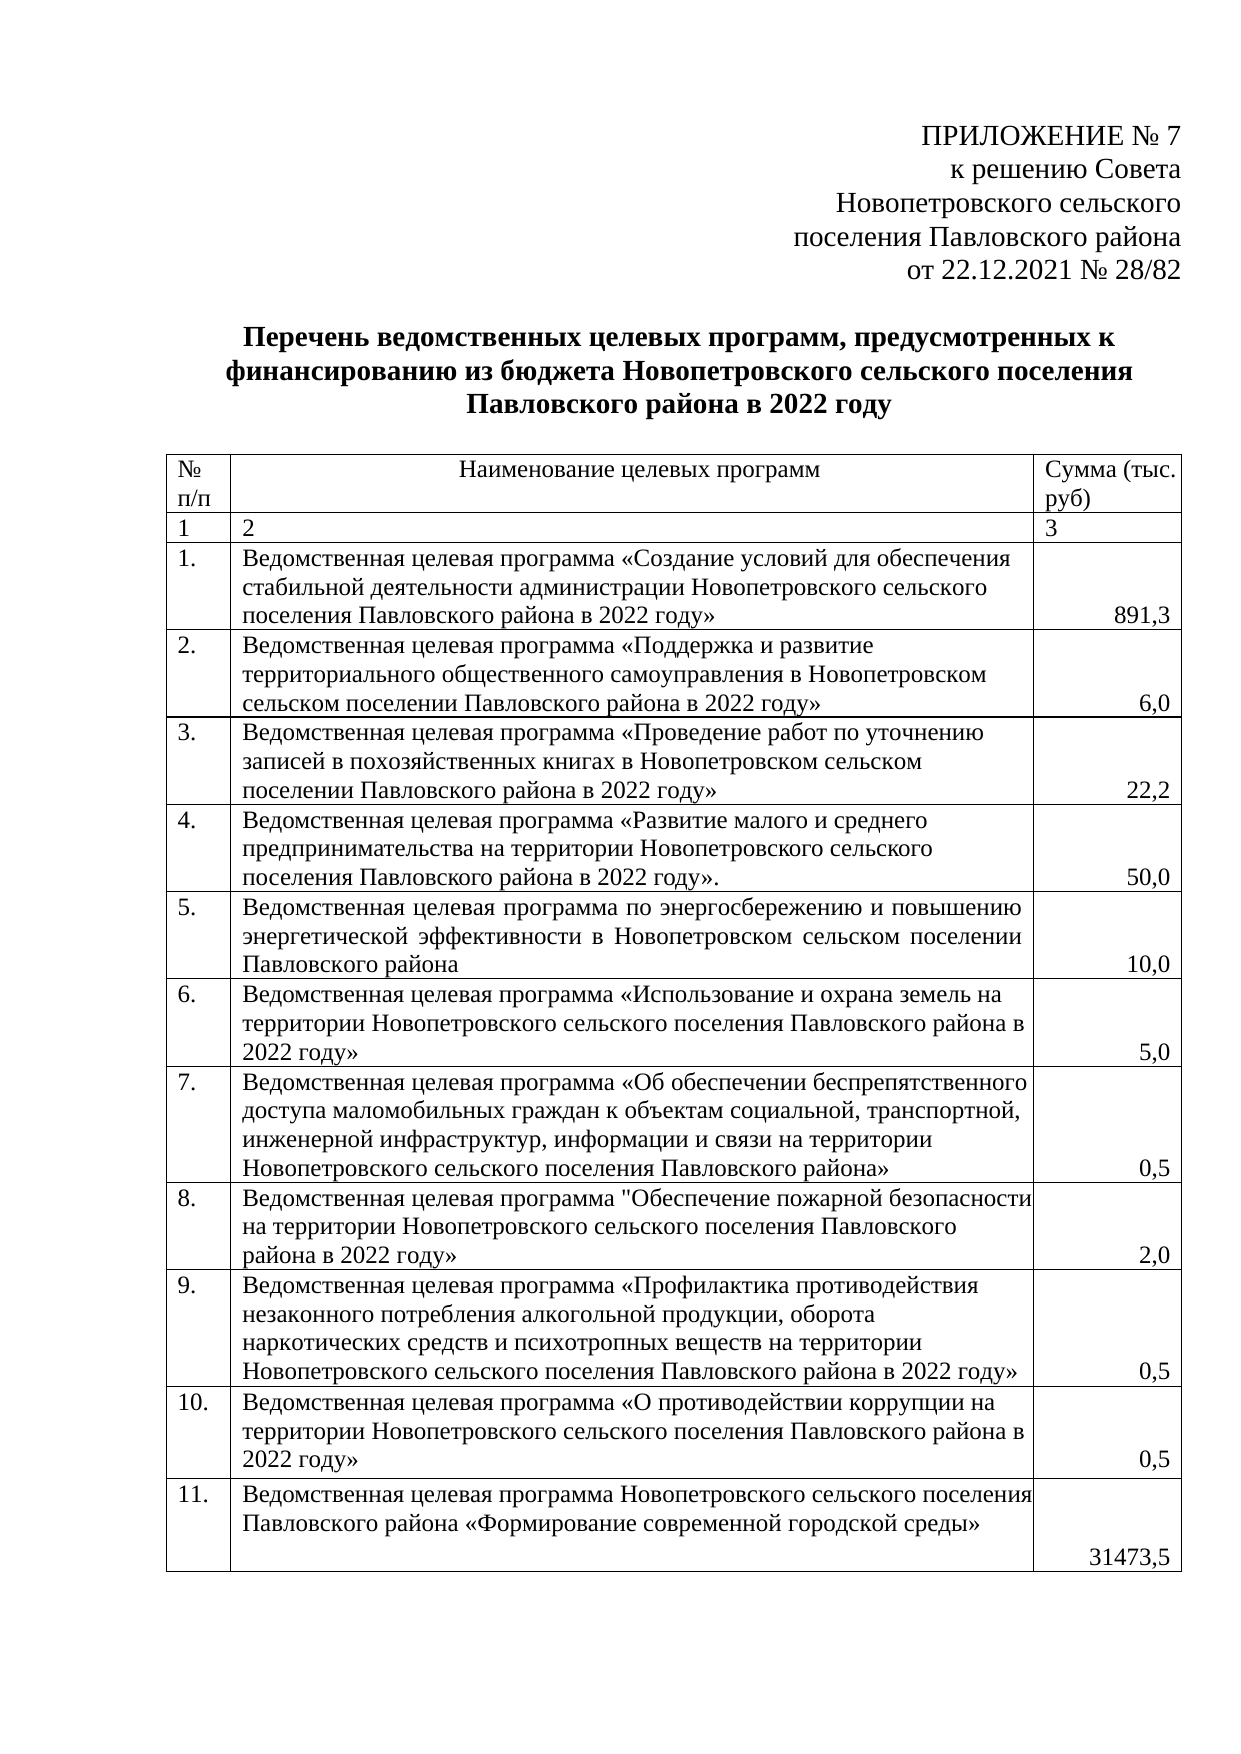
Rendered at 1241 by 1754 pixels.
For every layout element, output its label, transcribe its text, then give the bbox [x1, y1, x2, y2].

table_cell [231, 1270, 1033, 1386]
text Новопетровского сельского [767, 185, 1181, 219]
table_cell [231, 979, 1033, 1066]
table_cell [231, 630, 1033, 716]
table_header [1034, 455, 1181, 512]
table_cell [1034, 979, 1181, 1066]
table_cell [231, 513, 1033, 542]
text Перечень ведомственных целевых программ, предусмотренных к финансированию из бюджета Новопетровского сельского поселения Павловского района в 2022 году [177, 319, 1181, 420]
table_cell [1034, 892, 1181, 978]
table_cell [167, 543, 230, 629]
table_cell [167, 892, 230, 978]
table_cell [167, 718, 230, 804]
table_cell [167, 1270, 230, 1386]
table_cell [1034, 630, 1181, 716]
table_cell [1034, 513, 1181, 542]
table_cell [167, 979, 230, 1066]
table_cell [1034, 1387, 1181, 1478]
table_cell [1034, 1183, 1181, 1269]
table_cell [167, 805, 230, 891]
text ПРИЛОЖЕНИЕ № 7 [767, 118, 1181, 152]
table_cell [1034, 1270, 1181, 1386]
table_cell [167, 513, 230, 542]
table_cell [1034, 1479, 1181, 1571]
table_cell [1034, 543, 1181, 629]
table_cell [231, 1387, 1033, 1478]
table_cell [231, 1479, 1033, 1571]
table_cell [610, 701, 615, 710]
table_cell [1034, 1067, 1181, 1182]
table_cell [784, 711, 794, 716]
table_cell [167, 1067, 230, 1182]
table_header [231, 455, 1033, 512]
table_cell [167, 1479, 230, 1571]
text к решению Совета [177, 152, 1181, 185]
text от 22.12.2021 № 28/82 [177, 252, 1181, 286]
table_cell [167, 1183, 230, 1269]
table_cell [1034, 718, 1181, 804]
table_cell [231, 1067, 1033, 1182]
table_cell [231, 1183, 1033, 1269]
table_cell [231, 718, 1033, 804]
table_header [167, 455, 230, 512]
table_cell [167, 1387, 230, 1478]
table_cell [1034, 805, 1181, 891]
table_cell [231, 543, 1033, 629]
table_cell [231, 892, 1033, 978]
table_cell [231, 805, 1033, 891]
text поселения Павловского района [177, 219, 1181, 252]
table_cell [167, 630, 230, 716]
